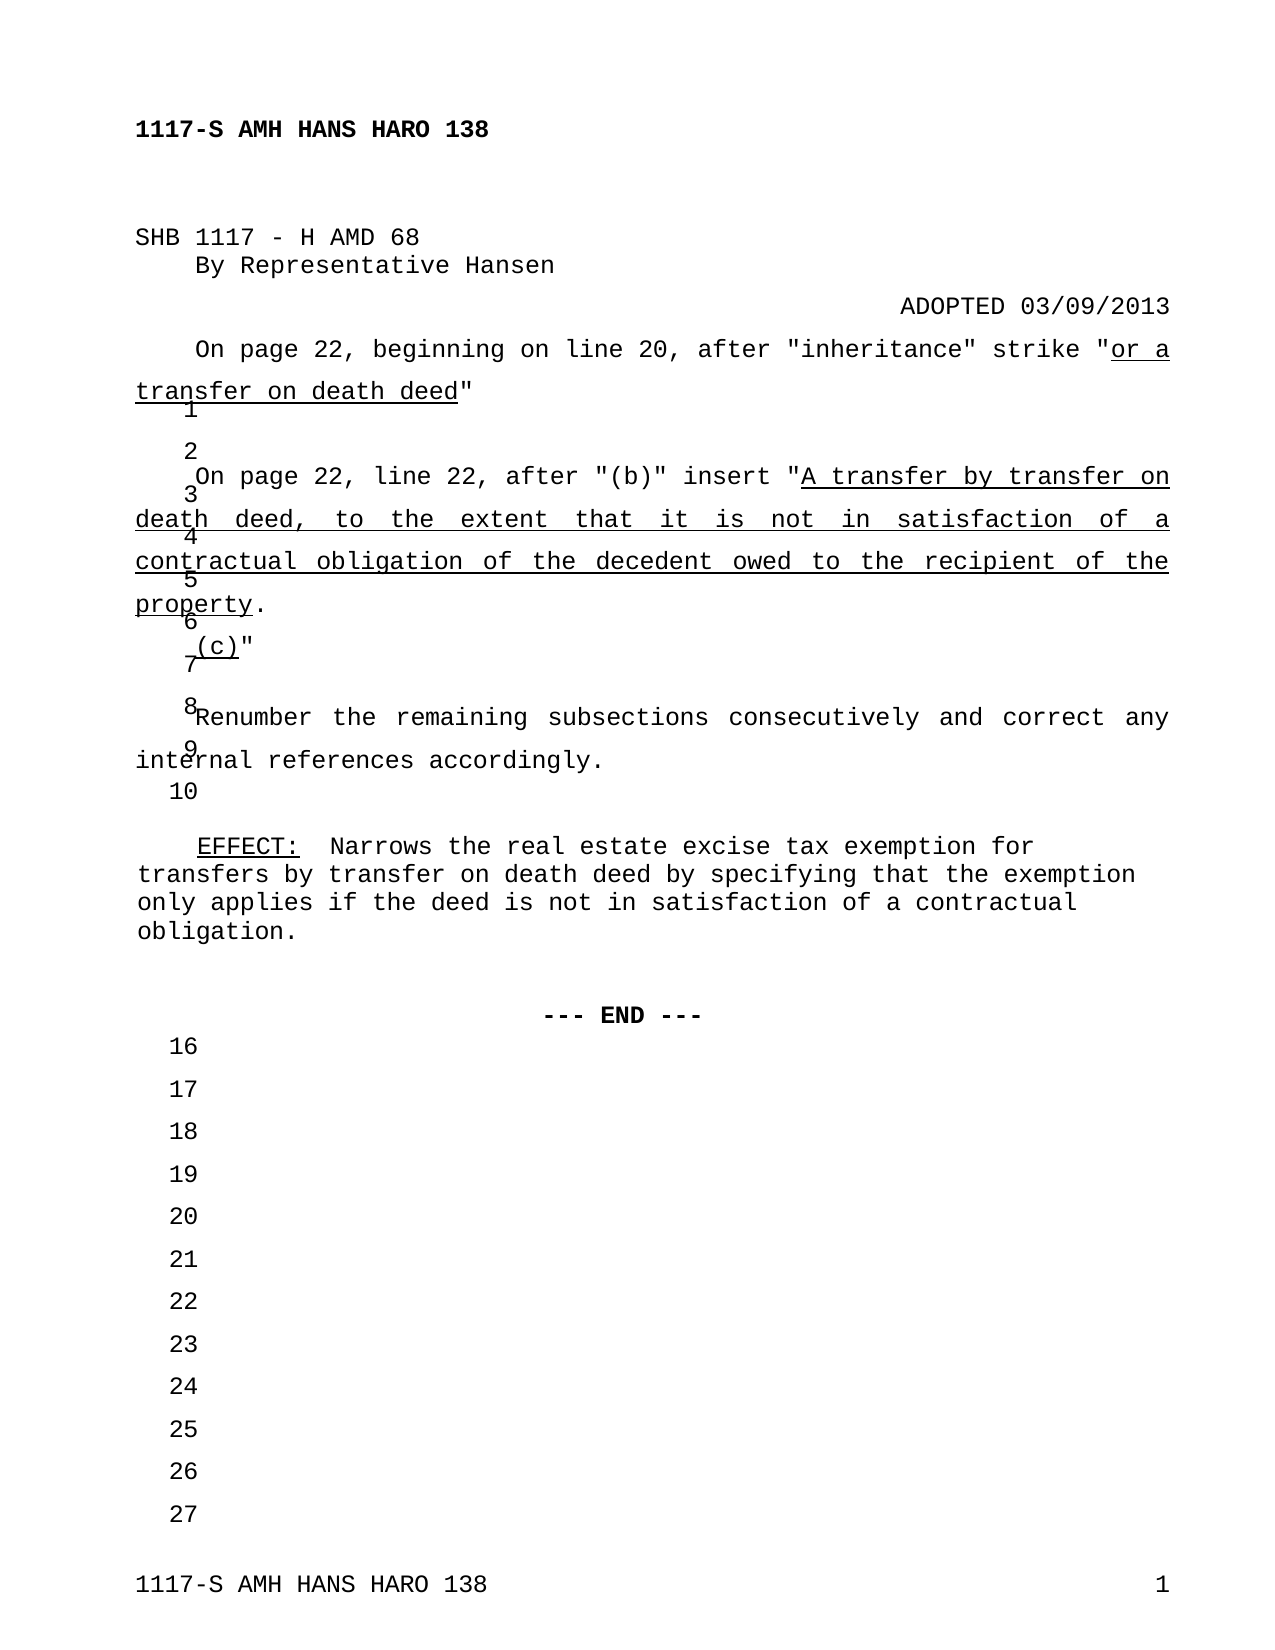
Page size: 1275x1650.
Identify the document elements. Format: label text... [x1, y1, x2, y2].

text On page 22, line 22, after "(b)" insert "A transfer by transfer on death deed, to the extent that it is not in satisfaction of a contractual obligation of the decedent owed to the recipient of the property. [135, 451, 1170, 530]
text --- END --- [75, 989, 1170, 1032]
text On page 22, beginning on line 20, after "inheritance" strike "or a transfer on death deed" [135, 323, 1170, 408]
text On page 22, line 22, after "(b)" insert "A transfer by transfer on death deed, to the extent that it is not in satisfaction of a contractual obligation of the decedent owed to the recipient of the property. [135, 531, 1170, 621]
text (c)" [135, 621, 1170, 663]
text Renumber the remaining subsections consecutively and correct any internal references accordingly. [135, 692, 1170, 777]
text - [135, 224, 1170, 252]
